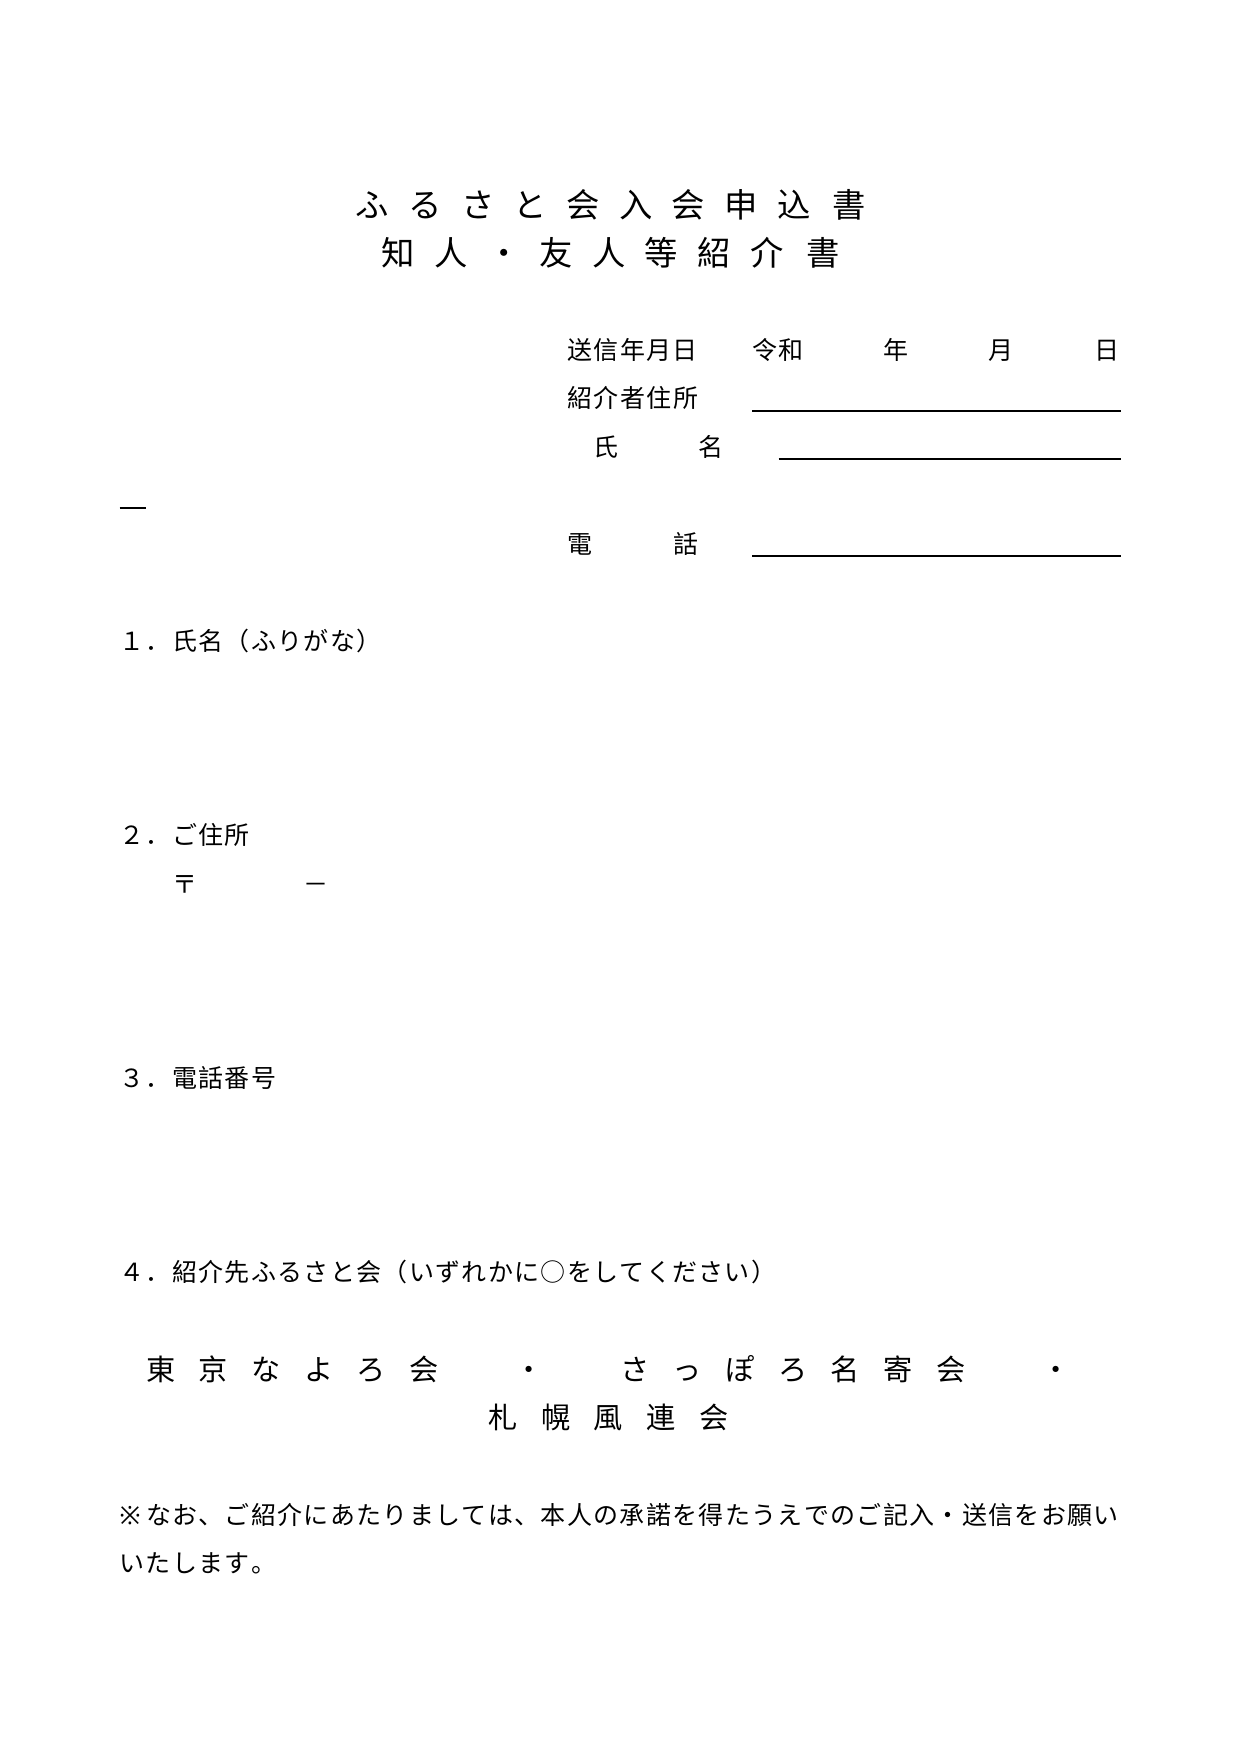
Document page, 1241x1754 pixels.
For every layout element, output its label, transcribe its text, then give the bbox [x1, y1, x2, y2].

text ３．電話番号 [119, 1052, 1121, 1101]
text ふるさと会入会申込書 [119, 178, 1121, 227]
text ４．紹介先ふるさと会（いずれかに○をしてください） [119, 1246, 1121, 1295]
text ※なお、ご紹介にあたりましては、本人の承諾を得たうえでのご記入・送信をお願いいたします。 [119, 1489, 1121, 1586]
text 紹介者住所 令和 年 月 日 [119, 372, 1121, 421]
text １．氏名（ふりがな） [119, 615, 1121, 664]
text 〒 － [119, 858, 1121, 906]
text 知人・友人等紹介書 [119, 227, 1121, 275]
text 電 話 令和 年 月 日 [119, 518, 1121, 567]
text 送信年月日 令和 年 月 日 [119, 324, 1121, 372]
text 氏 名 令和 年 月 日 [119, 421, 1121, 518]
text ２．ご住所 [119, 809, 1121, 858]
text 東京なよろ会 ・ さっぽろ名寄会 ・ 札幌風連会 [119, 1343, 1121, 1440]
